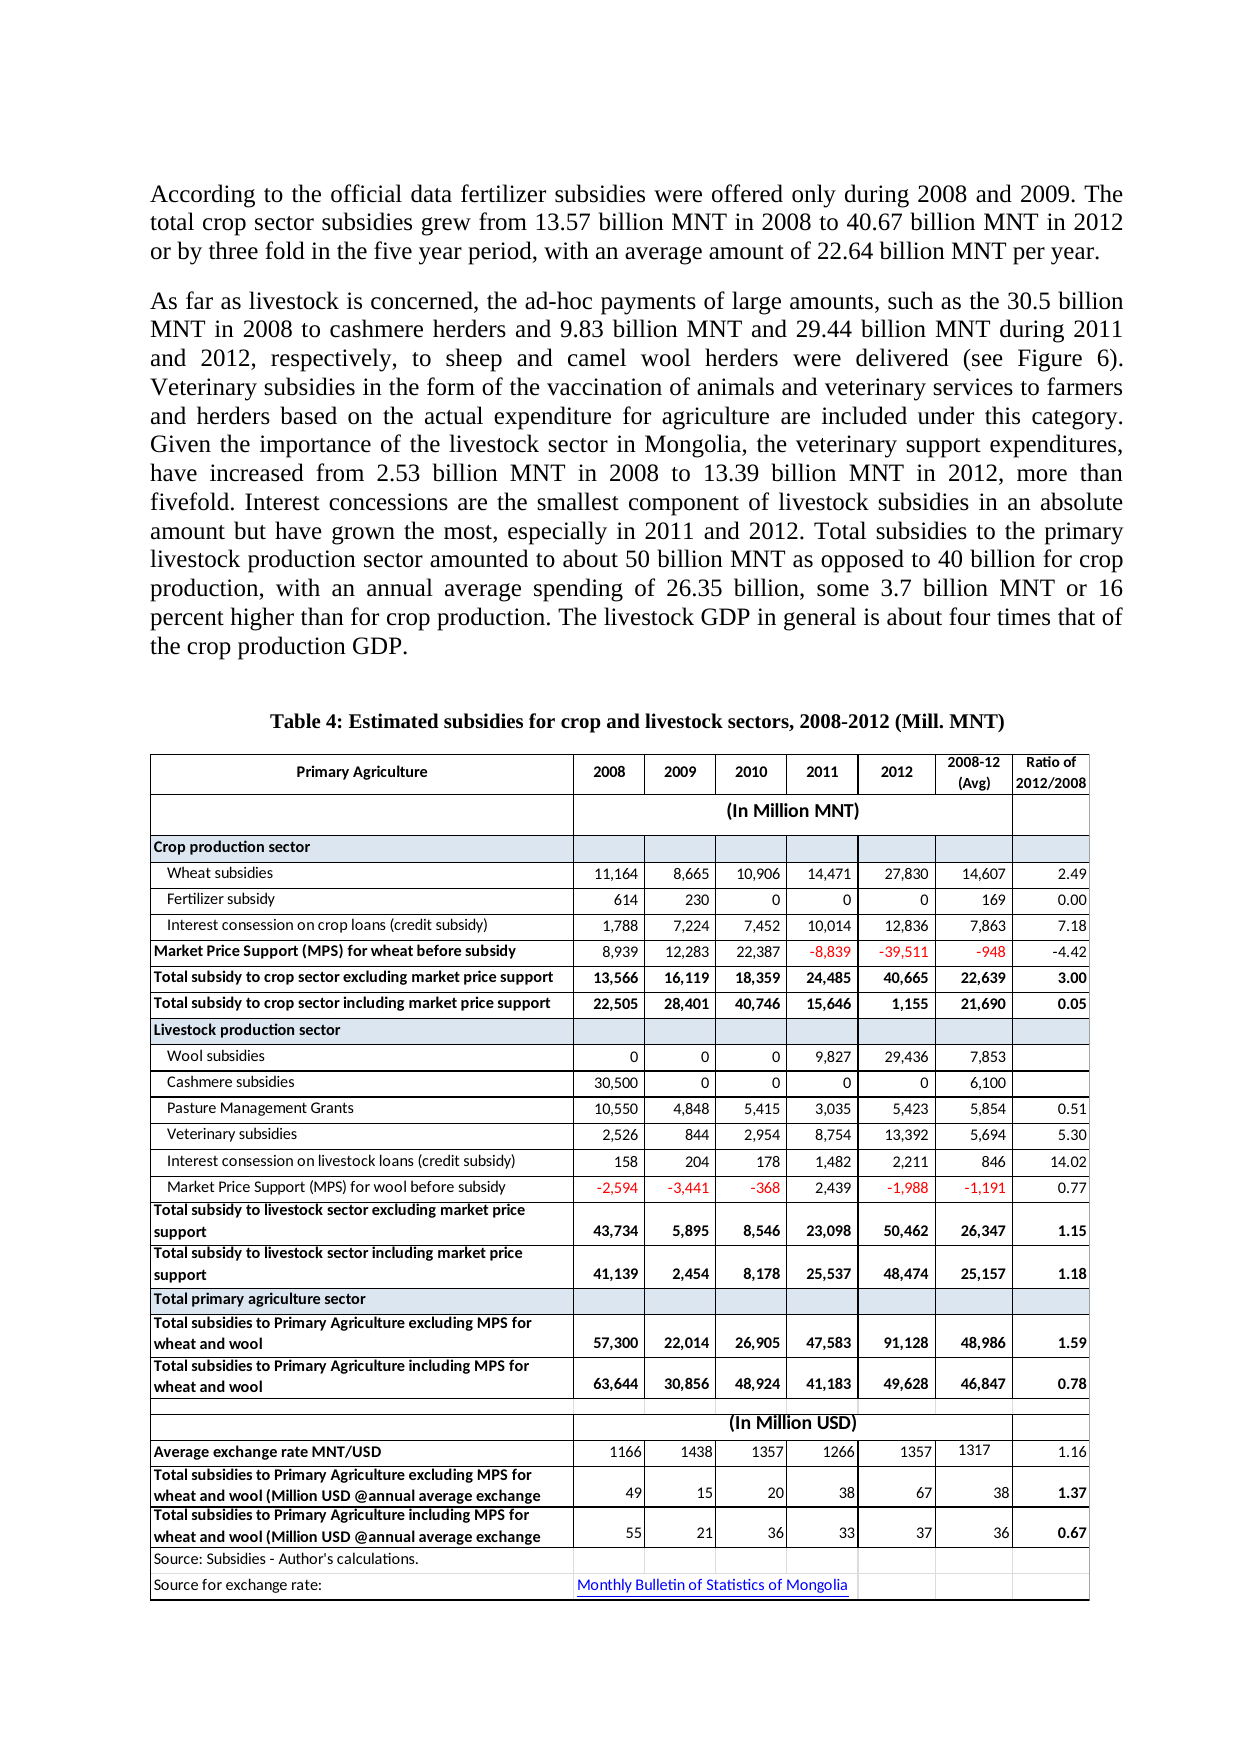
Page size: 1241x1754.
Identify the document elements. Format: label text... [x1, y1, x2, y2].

text As far as livestock is concerned, the ad-hoc payments of large amounts, such as the 30.5 billion MNT in 2008 to cashmere herders and 9.83 billion MNT and 29.44 billion MNT during 2011 and 2012, respectively, to sheep and camel wool herders were delivered (see Figure 6). Veterinary subsidies in the form of the vaccination of animals and veterinary services to farmers and herders based on the actual expenditure for agriculture are included under this category. Given the importance of the livestock sector in Mongolia, the veterinary support expenditures, have increased from 2.53 billion MNT in 2008 to 13.39 billion MNT in 2012, more than fivefold. Interest concessions are the smallest component of livestock subsidies in an absolute amount but have grown the most, especially in 2011 and 2012. Total subsidies to the primary livestock production sector amounted to about 50 billion MNT as opposed to 40 billion for crop production, with an annual average spending of 26.35 billion, some 3.7 billion MNT or 16 percent higher than for crop production. The livestock GDP in general is about four times that of the crop production GDP. [150, 286, 1125, 659]
text Table 4: Estimated subsidies for crop and livestock sectors, 2008-2012 (Mill. MNT) [150, 709, 1125, 733]
text According to the official data fertilizer subsidies were offered only during 2008 and 2009. The total crop sector subsidies grew from 13.57 billion MNT in 2008 to 40.67 billion MNT in 2012 or by three fold in the five year period, with an average amount of 22.64 billion MNT per year. [150, 179, 1125, 265]
